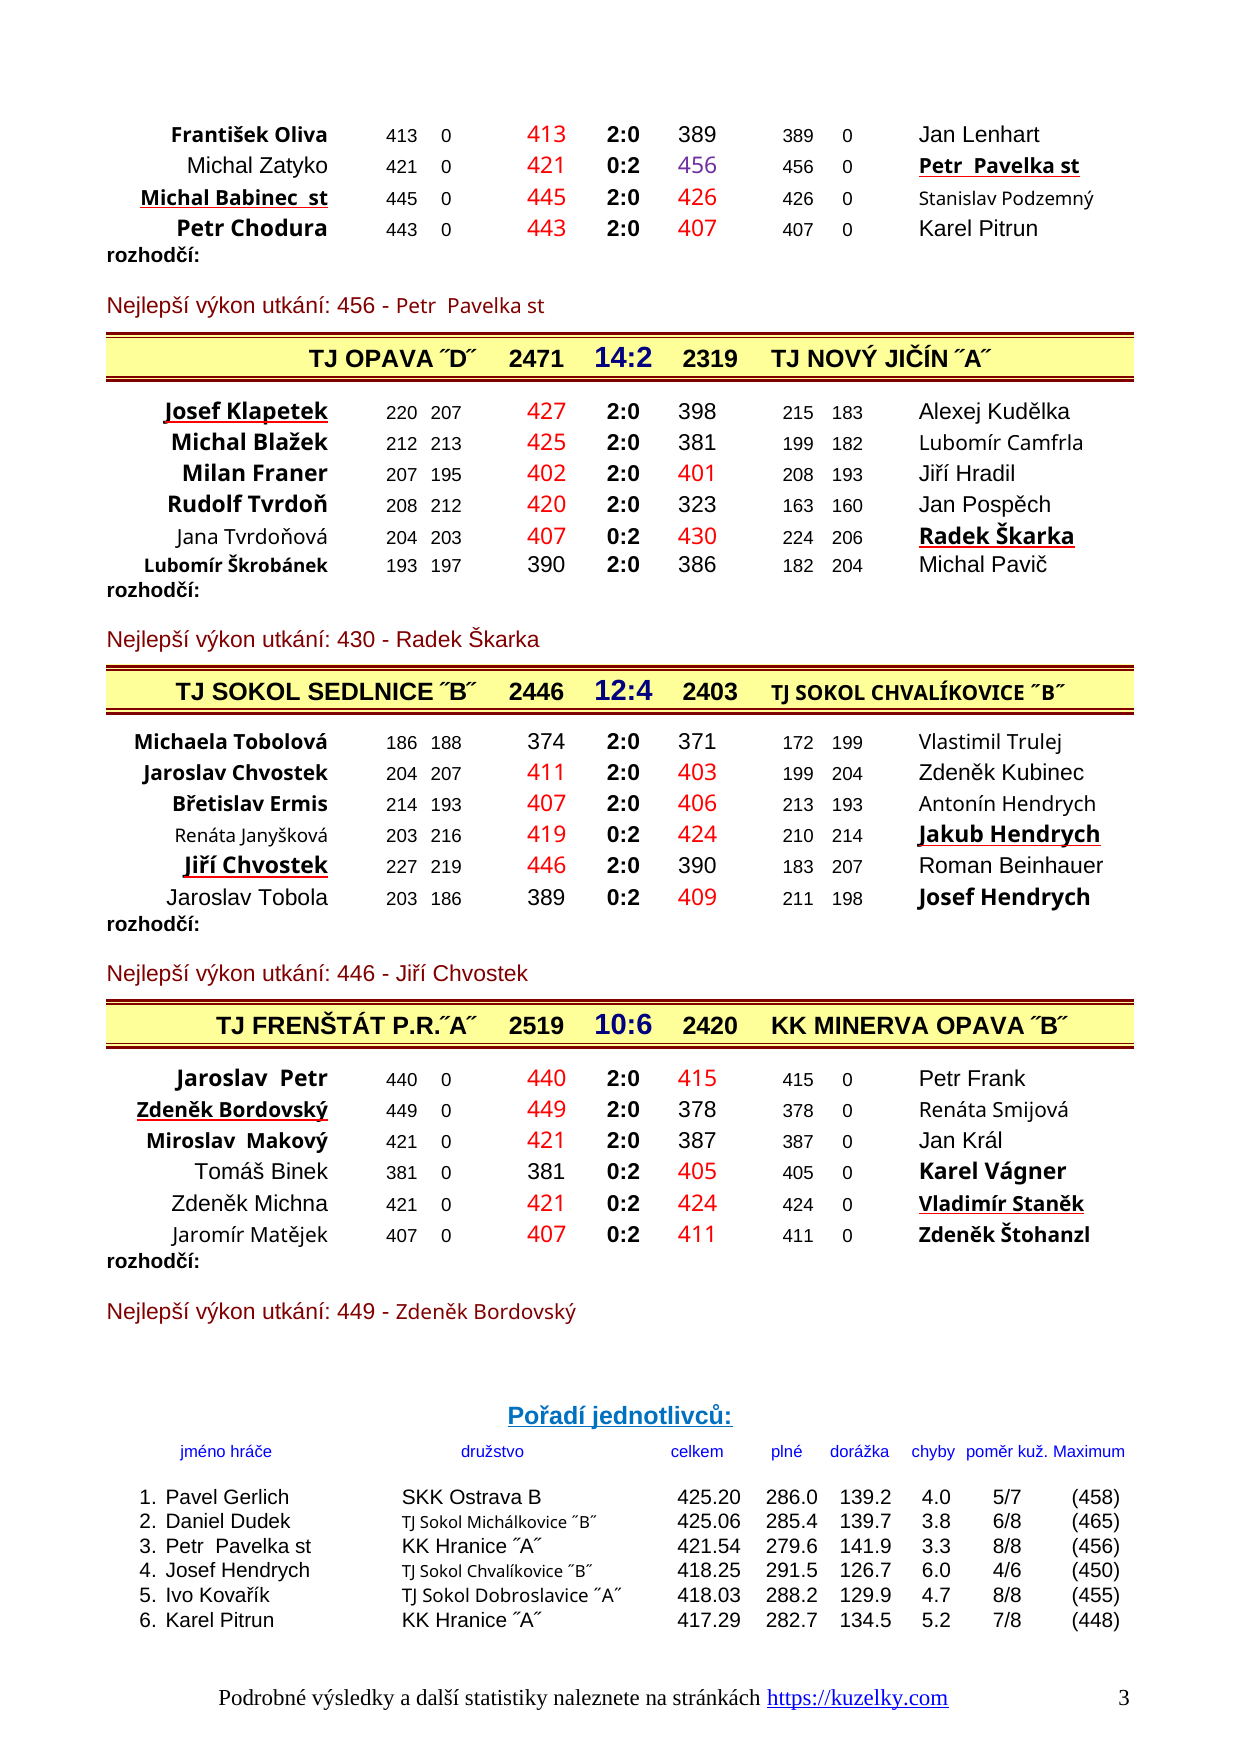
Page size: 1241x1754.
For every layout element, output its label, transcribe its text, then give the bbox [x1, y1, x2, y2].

text Jana Tvrdoňová 204 203 407 0:2 430 224 206 Radek Škarka [106, 520, 1134, 551]
text Zdeněk Michna 421 0 421 0:2 424 424 0 Vladimír Staněk [106, 1186, 1134, 1218]
text Nejlepší výkon utkání: 430 - Radek Škarka [106, 626, 1134, 652]
text Milan Franer 207 195 402 2:0 401 208 193 Jiří Hradil [106, 457, 1134, 488]
text Zdeněk Bordovský 449 0 449 2:0 378 378 0 Renáta Smijová [106, 1093, 1134, 1124]
text 1. Pavel Gerlich SKK Ostrava B 425.20 286.0 139.2 4.0 5/7 (458) [106, 1485, 1134, 1509]
text Rudolf Tvrdoň 208 212 420 2:0 323 163 160 Jan Pospěch [106, 488, 1134, 520]
text Jaroslav Chvostek 204 207 411 2:0 403 199 204 Zdeněk Kubinec [106, 756, 1134, 787]
text 3. Petr Pavelka st KK Hranice ˝A˝ 421.54 279.6 141.9 3.3 8/8 (456) [106, 1533, 1134, 1557]
text Renáta Janyšková 203 216 419 0:2 424 210 214 Jakub Hendrych [106, 818, 1134, 849]
text Michal Blažek 212 213 425 2:0 381 199 182 Lubomír Camfrla [106, 426, 1134, 457]
text TJ Frenštát p.R.˝A˝ 2519 10:6 2420 KK Minerva Opava ˝B˝ [106, 1005, 1134, 1043]
text rozhodčí: [106, 1249, 1134, 1273]
text Nejlepší výkon utkání: 456 - Petr Pavelka st [106, 291, 1134, 319]
text Jaromír Matějek 407 0 407 0:2 411 411 0 Zdeněk Štohanzl [106, 1218, 1134, 1249]
text 2. Daniel Dudek TJ Sokol Michálkovice ˝B˝ 425.06 285.4 139.7 3.8 6/8 (465) [106, 1509, 1134, 1533]
text Miroslav Makový 421 0 421 2:0 387 387 0 Jan Král [106, 1124, 1134, 1155]
text Petr Chodura 443 0 443 2:0 407 407 0 Karel Pitrun [106, 212, 1134, 243]
text Jaroslav Petr 440 0 440 2:0 415 415 0 Petr Frank [106, 1061, 1134, 1093]
text rozhodčí: [106, 912, 1134, 936]
text Tomáš Binek 381 0 381 0:2 405 405 0 Karel Vágner [106, 1155, 1134, 1186]
text Jaroslav Tobola 203 186 389 0:2 409 211 198 Josef Hendrych [106, 881, 1134, 912]
text Lubomír Škrobánek 193 197 390 2:0 386 182 204 Michal Pavič [106, 551, 1134, 578]
text 5. Ivo Kovařík TJ Sokol Dobroslavice ˝A˝ 418.03 288.2 129.9 4.7 8/8 (455) [106, 1582, 1134, 1607]
text Jiří Chvostek 227 219 446 2:0 390 183 207 Roman Beinhauer [106, 849, 1134, 881]
text Josef Klapetek 220 207 427 2:0 398 215 183 Alexej Kudělka [106, 395, 1134, 426]
text Nejlepší výkon utkání: 449 - Zdeněk Bordovský [106, 1297, 1134, 1325]
text Břetislav Ermis 214 193 407 2:0 406 213 193 Antonín Hendrych [106, 787, 1134, 818]
text Michal Babinec st 445 0 445 2:0 426 426 0 Stanislav Podzemný [106, 181, 1134, 212]
text Michal Zatyko 421 0 421 0:2 456 456 0 Petr Pavelka st [106, 149, 1134, 181]
text rozhodčí: [106, 243, 1134, 267]
text Nejlepší výkon utkání: 446 - Jiří Chvostek [106, 960, 1134, 986]
text TJ Opava ˝D˝ 2471 14:2 2319 TJ Nový Jičín ˝A˝ [106, 338, 1134, 376]
text TJ Sokol Sedlnice ˝B˝ 2446 12:4 2403 TJ Sokol Chvalíkovice ˝B˝ [106, 671, 1134, 708]
text Michaela Tobolová 186 188 374 2:0 371 172 199 Vlastimil Trulej [106, 727, 1134, 756]
text František Oliva 413 0 413 2:0 389 389 0 Jan Lenhart [106, 118, 1134, 149]
text 4. Josef Hendrych TJ Sokol Chvalíkovice ˝B˝ 418.25 291.5 126.7 6.0 4/6 (450) [106, 1557, 1134, 1582]
text jméno hráče družstvo celkem plné dorážka chyby poměr kuž. Maximum [106, 1442, 1134, 1461]
text rozhodčí: [106, 578, 1134, 602]
text Pořadí jednotlivců: [94, 1401, 1145, 1429]
text 6. Karel Pitrun KK Hranice ˝A˝ 417.29 282.7 134.5 5.2 7/8 (448) [106, 1607, 1134, 1631]
